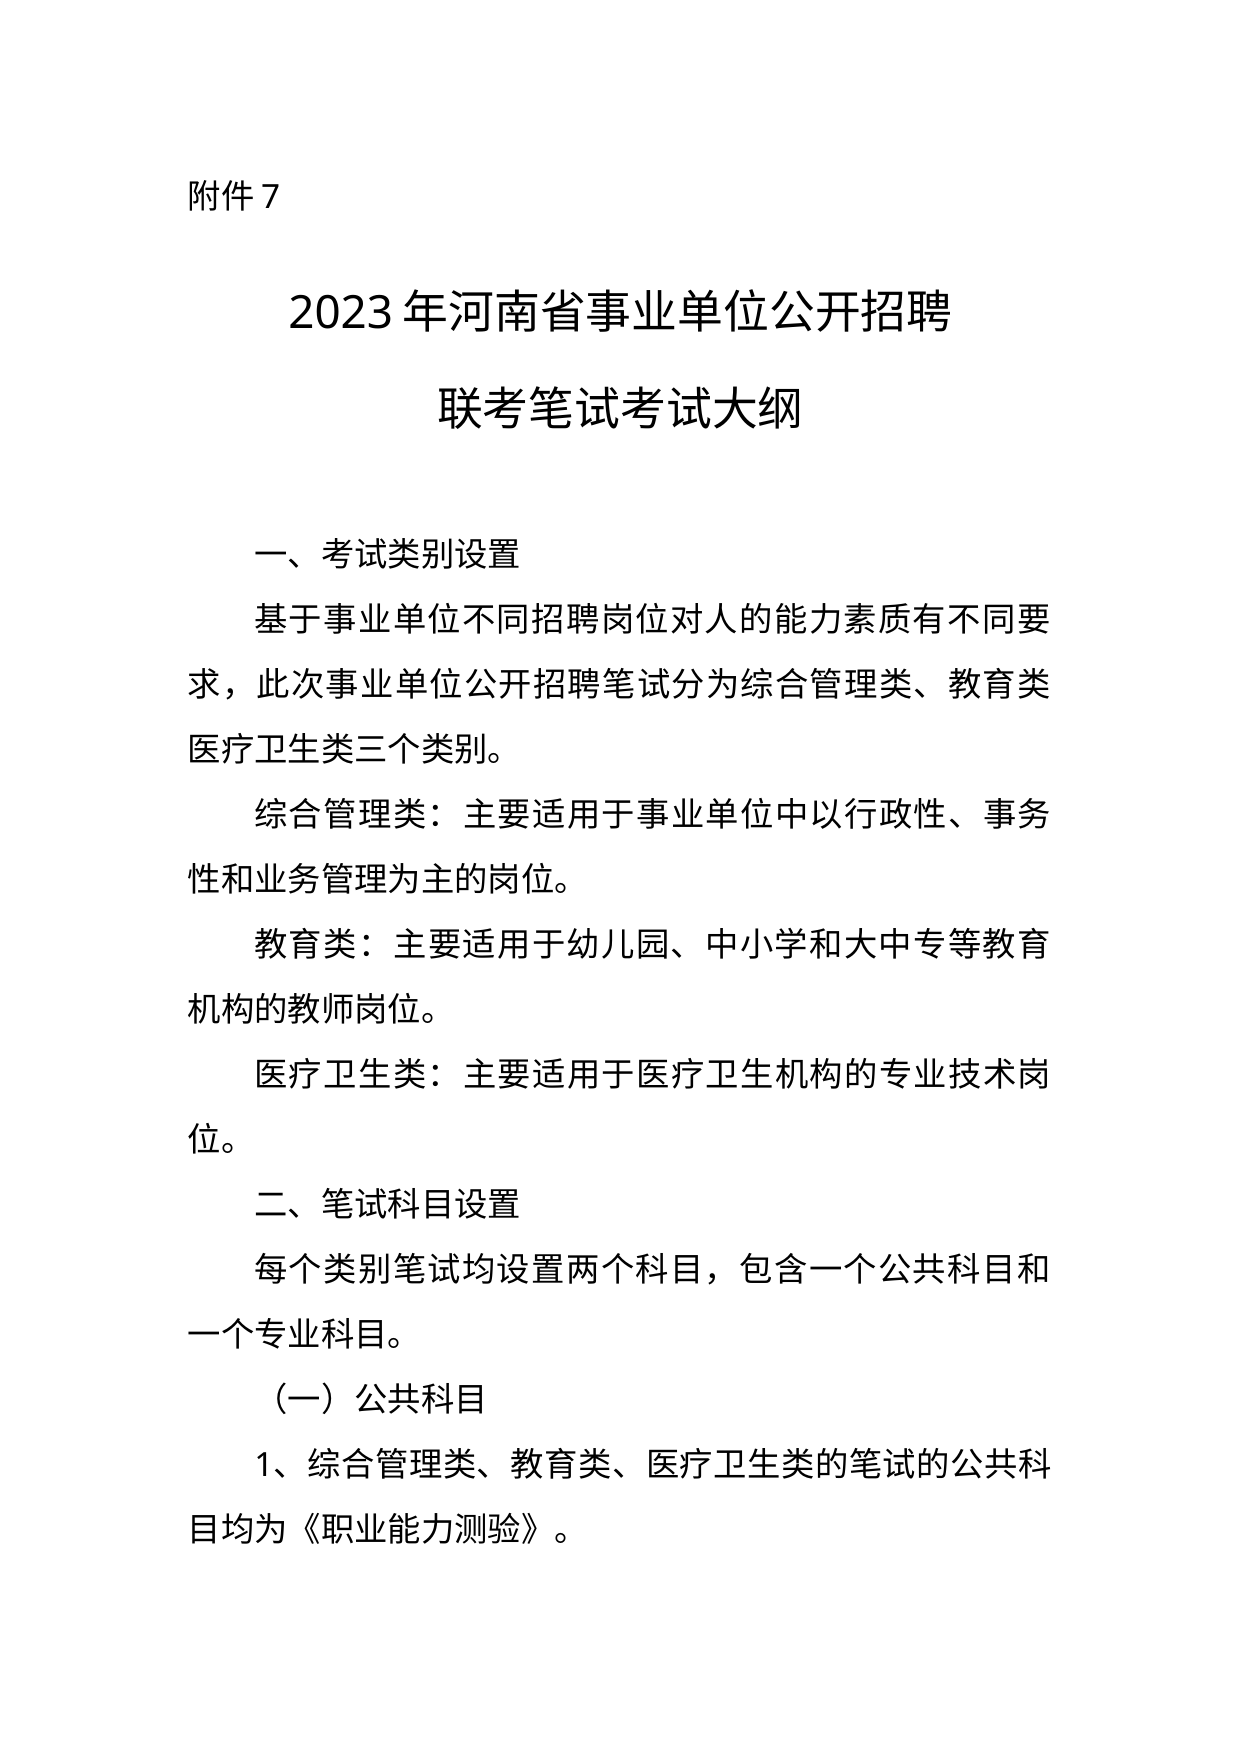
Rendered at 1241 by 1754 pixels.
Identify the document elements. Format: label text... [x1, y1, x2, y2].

text 医疗卫生类：主要适用于医疗卫生机构的专业技术岗位。 [187, 1039, 1053, 1169]
text 每个类别笔试均设置两个科目，包含一个公共科目和一个专业科目。 [187, 1234, 1053, 1364]
text 联考笔试考试大纲 [187, 357, 1053, 454]
text 附件7 [187, 162, 1053, 227]
text 1、综合管理类、教育类、医疗卫生类的笔试的公共科目均为《职业能力测验》。 [187, 1429, 1053, 1559]
text 综合管理类：主要适用于事业单位中以行政性、事务性和业务管理为主的岗位。 [187, 779, 1053, 909]
text 一、考试类别设置 [187, 519, 1053, 584]
text 二、笔试科目设置 [187, 1169, 1053, 1234]
text 2023年河南省事业单位公开招聘 [187, 259, 1053, 357]
text （一）公共科目 [187, 1364, 1053, 1429]
text 教育类：主要适用于幼儿园、中小学和大中专等教育机构的教师岗位。 [187, 909, 1053, 1039]
text 基于事业单位不同招聘岗位对人的能力素质有不同要求，此次事业单位公开招聘笔试分为综合管理类、教育类、医疗卫生类三个类别。 [187, 584, 1053, 779]
